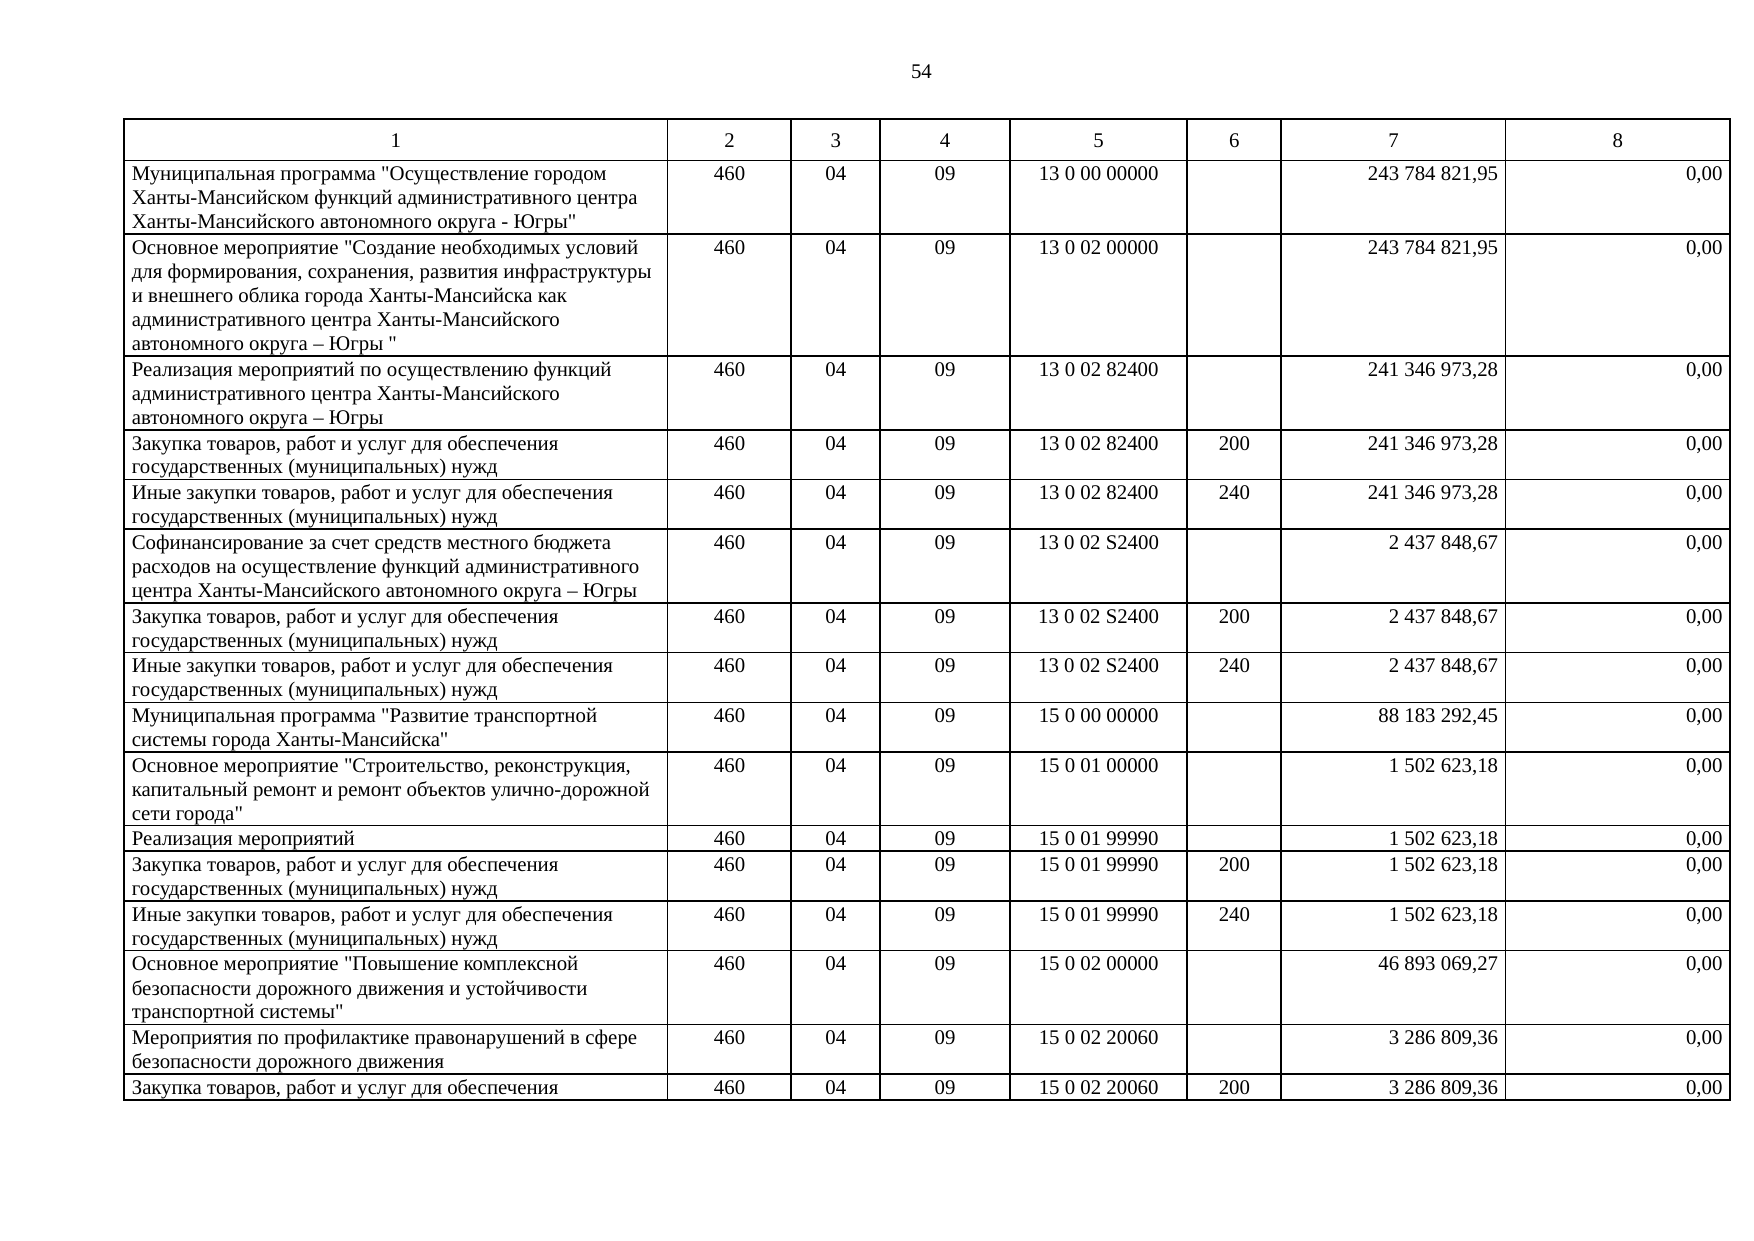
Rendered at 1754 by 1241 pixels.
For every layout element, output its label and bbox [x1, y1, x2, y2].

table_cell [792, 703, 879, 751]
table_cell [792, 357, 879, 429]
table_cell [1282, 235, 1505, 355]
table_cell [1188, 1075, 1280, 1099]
table_header [668, 120, 790, 159]
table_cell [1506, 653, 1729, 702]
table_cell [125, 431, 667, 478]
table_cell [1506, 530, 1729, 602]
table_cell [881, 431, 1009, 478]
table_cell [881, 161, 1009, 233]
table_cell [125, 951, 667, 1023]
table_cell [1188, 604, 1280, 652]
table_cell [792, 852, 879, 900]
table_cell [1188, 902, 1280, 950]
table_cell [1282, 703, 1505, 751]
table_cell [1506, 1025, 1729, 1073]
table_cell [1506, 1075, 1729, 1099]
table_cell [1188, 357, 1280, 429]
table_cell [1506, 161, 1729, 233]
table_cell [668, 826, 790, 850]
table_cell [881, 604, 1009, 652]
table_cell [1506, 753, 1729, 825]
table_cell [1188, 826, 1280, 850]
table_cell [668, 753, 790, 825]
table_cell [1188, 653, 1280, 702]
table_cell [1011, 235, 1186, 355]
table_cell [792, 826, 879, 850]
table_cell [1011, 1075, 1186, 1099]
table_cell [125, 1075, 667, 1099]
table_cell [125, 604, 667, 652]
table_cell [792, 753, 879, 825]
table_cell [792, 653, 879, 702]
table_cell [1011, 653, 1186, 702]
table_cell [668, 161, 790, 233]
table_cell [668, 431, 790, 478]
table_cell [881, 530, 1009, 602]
table_header [125, 120, 667, 159]
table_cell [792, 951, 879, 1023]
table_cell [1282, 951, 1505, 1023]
table_header [881, 120, 1009, 159]
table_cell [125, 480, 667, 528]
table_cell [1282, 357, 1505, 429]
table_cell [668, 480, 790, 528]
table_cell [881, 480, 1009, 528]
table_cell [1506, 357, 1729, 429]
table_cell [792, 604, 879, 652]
table_header [1011, 120, 1186, 159]
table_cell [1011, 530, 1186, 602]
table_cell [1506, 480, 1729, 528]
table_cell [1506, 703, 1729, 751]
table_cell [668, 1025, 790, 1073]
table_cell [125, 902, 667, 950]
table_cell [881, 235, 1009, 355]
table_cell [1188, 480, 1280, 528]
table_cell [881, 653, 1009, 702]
table_header [792, 120, 879, 159]
table_header [1506, 120, 1729, 159]
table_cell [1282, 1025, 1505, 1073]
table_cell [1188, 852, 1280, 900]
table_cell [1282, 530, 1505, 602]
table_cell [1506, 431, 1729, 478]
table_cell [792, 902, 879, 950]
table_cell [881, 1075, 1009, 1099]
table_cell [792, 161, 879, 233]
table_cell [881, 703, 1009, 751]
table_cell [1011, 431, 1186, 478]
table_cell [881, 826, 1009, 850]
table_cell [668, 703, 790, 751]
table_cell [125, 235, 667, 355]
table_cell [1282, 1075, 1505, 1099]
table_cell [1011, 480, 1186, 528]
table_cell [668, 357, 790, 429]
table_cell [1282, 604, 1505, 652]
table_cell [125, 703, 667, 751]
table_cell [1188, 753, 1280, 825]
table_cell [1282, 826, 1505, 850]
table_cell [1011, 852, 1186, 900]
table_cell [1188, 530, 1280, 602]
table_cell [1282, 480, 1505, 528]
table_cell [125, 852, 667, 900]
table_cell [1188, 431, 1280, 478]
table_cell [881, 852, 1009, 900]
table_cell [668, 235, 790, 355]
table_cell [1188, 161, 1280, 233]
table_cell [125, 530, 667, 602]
table_header [1188, 120, 1280, 159]
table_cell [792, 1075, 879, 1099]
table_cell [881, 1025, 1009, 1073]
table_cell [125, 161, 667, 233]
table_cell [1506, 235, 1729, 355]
table_header [1282, 120, 1505, 159]
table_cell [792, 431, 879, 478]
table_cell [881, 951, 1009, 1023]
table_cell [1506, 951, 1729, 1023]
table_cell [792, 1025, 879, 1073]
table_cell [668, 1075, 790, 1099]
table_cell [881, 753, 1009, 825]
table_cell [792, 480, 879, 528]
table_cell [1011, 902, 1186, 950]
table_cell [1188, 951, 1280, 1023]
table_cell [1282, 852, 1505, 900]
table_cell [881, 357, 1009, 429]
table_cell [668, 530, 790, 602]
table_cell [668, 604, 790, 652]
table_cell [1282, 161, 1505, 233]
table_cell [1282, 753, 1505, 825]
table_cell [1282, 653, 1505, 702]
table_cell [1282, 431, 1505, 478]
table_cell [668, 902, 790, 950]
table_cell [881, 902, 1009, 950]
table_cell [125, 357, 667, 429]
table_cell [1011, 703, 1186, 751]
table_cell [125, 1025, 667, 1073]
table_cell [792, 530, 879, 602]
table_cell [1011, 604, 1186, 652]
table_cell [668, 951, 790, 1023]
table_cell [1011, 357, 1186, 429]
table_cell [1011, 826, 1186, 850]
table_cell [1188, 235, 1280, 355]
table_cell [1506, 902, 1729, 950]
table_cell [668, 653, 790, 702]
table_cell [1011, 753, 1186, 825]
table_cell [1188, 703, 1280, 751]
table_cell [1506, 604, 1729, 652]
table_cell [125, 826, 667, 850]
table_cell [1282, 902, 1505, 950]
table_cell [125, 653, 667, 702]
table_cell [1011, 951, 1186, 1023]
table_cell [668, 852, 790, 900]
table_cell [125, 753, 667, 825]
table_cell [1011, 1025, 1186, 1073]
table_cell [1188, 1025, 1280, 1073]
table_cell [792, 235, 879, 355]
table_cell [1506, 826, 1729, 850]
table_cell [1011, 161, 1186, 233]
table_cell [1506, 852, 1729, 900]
